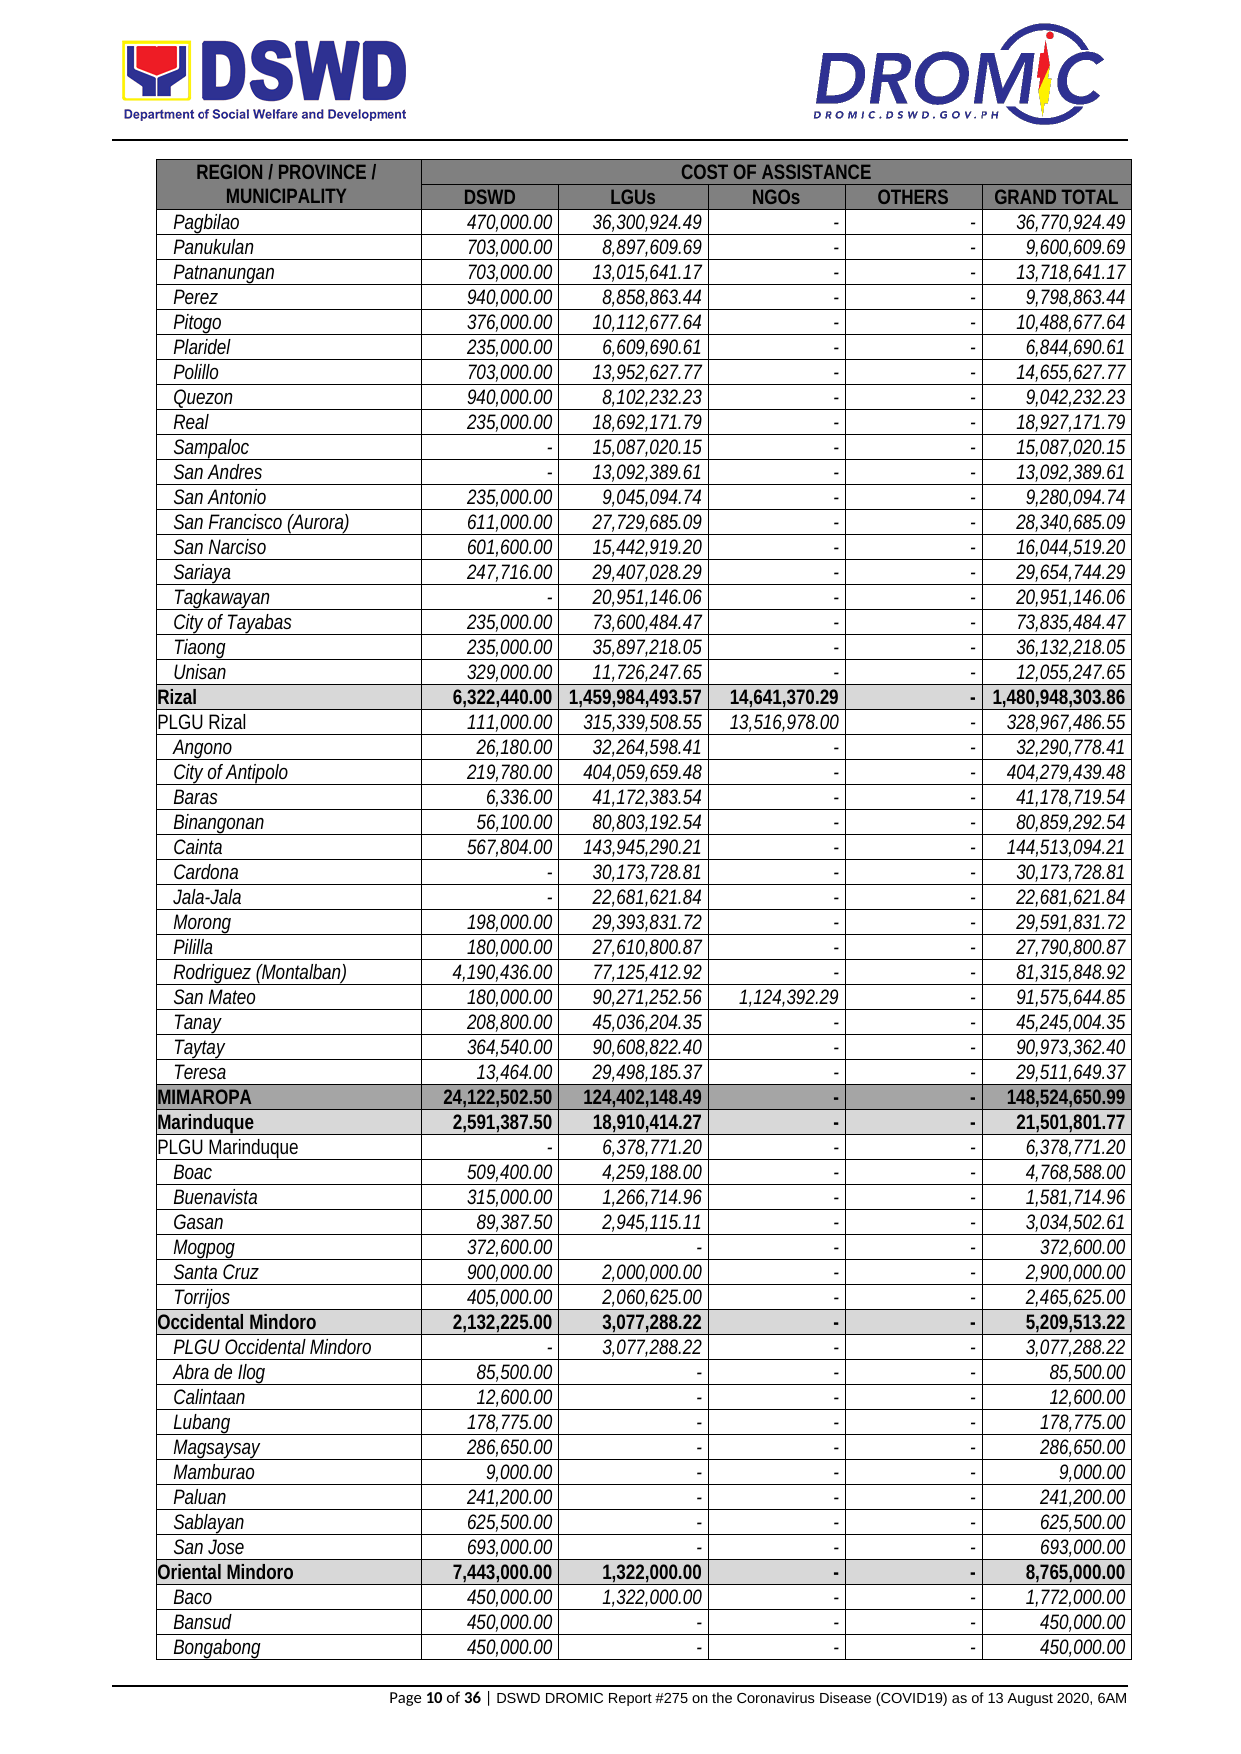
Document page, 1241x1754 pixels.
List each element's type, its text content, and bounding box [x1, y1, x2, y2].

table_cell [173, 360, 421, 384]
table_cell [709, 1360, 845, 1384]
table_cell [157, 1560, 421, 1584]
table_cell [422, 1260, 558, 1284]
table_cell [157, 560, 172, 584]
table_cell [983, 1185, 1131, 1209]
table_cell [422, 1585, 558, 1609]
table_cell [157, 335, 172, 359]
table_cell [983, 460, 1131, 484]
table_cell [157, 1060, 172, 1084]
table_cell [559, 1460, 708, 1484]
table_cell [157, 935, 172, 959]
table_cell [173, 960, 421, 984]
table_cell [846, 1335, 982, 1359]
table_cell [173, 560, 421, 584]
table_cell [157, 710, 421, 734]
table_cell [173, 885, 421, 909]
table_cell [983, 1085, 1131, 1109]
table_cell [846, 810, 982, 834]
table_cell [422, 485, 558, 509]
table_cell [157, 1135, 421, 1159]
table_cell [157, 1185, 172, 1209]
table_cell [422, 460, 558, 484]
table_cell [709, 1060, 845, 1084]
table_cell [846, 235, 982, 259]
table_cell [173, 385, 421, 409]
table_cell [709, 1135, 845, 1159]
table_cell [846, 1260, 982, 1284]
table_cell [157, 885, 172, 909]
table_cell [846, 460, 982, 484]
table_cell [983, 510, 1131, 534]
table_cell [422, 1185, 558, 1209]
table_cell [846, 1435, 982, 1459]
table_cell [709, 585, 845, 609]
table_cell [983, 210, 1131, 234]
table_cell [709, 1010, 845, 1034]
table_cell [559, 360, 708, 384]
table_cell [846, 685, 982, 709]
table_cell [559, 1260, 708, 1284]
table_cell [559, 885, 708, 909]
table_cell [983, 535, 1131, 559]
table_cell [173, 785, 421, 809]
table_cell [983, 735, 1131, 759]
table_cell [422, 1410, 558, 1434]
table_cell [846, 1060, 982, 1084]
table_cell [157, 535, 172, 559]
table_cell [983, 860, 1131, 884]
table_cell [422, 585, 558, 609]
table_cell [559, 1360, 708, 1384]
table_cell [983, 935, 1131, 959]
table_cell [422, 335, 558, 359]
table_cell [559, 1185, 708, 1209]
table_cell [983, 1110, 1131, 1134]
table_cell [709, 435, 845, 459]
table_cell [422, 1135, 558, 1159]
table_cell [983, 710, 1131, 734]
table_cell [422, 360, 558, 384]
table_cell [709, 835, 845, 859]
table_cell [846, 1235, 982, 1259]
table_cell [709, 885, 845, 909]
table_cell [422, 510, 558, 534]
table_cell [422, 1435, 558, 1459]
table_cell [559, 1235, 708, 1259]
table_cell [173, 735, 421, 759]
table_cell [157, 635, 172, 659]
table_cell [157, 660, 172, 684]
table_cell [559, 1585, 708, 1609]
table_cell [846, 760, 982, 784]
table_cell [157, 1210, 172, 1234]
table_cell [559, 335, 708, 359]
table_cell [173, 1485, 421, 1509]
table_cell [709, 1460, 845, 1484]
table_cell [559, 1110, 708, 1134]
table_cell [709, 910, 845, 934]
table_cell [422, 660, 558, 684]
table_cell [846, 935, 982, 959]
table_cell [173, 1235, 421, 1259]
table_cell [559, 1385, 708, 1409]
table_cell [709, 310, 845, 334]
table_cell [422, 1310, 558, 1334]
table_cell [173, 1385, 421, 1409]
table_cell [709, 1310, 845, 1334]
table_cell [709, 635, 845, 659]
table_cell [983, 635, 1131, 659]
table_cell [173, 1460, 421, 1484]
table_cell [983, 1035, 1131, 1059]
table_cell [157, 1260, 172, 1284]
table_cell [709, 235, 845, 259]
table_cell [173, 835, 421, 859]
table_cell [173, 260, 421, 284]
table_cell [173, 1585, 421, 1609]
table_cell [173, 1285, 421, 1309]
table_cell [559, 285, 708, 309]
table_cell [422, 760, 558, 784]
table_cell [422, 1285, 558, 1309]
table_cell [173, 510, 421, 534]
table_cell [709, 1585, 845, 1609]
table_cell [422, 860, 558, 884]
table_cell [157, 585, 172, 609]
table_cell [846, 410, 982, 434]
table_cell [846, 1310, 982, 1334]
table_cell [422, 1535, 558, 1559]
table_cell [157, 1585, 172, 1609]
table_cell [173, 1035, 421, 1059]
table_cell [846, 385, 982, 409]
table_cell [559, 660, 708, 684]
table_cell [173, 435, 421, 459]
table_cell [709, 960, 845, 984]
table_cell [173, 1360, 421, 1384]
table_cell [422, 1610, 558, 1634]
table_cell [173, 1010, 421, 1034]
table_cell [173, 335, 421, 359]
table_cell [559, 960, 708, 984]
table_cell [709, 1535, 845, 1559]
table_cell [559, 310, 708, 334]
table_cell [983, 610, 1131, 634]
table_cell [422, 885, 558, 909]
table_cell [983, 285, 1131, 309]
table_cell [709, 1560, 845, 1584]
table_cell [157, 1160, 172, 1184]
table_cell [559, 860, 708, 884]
picture [112, 37, 416, 125]
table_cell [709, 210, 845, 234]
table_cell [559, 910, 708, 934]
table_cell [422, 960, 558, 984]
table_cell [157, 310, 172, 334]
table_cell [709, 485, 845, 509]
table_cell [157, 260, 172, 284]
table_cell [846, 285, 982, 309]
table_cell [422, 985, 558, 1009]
table_cell LGUs [559, 185, 708, 209]
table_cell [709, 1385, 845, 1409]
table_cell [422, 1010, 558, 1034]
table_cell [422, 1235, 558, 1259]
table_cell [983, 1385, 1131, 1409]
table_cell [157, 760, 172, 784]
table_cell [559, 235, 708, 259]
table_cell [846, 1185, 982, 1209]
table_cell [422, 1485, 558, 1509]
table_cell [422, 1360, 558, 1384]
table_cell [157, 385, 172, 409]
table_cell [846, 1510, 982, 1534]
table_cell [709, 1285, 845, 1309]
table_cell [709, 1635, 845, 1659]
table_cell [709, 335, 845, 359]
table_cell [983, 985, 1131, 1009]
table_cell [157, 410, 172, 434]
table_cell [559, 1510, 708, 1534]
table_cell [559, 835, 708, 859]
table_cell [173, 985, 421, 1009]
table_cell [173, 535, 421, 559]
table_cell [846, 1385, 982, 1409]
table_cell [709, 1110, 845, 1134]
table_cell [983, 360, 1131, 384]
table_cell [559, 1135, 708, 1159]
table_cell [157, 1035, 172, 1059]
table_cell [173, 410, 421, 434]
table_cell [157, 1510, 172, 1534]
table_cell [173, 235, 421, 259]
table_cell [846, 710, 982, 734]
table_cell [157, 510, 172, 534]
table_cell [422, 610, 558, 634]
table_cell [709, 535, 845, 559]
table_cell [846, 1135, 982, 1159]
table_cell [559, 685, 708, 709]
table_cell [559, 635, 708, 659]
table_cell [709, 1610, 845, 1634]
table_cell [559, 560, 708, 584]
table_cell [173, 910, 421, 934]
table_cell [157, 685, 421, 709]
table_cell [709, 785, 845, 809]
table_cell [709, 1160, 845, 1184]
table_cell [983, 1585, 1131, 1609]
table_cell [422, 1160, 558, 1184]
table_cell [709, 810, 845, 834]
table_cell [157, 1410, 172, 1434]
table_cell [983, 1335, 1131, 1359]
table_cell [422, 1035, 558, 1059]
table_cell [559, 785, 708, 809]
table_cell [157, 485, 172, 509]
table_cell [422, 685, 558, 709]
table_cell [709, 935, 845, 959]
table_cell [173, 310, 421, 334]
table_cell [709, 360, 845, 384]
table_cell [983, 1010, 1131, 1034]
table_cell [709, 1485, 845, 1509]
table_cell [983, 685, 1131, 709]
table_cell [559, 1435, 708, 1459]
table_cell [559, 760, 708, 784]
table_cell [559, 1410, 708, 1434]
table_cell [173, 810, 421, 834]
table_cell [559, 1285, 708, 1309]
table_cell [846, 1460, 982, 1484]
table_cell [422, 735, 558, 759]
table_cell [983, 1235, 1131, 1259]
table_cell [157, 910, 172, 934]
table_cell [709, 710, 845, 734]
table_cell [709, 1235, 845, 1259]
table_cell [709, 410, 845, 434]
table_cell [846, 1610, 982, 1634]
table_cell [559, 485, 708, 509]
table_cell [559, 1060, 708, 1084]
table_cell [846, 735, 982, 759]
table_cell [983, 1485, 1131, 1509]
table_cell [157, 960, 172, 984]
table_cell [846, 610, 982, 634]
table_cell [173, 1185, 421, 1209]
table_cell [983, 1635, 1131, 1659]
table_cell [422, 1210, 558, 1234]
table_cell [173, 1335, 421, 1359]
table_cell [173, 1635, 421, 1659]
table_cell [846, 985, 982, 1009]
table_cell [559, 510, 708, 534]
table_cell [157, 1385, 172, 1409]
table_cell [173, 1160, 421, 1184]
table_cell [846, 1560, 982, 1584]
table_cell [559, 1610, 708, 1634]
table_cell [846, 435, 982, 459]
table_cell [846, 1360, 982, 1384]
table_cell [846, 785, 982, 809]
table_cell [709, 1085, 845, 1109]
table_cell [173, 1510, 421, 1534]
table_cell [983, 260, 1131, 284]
table_cell OTHERS [846, 185, 982, 209]
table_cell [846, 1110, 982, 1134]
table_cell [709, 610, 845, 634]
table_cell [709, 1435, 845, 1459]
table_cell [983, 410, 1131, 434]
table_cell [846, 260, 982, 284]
picture [781, 23, 1133, 125]
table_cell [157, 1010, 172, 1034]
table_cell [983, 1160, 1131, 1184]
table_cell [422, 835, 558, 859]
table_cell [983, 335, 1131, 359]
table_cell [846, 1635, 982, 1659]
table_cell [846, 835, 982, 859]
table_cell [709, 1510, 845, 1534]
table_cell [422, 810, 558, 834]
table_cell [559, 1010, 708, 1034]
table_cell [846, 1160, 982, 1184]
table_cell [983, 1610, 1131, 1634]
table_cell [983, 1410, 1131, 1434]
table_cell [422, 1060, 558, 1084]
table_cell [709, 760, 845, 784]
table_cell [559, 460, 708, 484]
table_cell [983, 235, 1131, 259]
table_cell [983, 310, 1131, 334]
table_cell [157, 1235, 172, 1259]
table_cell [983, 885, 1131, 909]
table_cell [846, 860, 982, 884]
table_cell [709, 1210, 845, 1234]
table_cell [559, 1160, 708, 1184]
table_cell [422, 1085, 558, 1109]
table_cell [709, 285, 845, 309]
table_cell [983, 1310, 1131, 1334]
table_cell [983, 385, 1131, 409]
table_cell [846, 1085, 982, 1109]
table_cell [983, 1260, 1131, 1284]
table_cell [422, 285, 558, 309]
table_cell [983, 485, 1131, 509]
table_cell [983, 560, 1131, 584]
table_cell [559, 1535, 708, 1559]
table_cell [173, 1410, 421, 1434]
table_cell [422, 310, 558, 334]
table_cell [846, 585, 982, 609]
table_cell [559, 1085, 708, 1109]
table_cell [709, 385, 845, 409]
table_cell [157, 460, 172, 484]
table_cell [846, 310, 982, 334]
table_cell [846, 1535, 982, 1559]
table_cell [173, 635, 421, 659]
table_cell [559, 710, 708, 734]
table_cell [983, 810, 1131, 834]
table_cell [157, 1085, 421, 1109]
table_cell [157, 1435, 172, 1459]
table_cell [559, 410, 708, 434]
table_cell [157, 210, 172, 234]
table_cell GRAND TOTAL [983, 185, 1131, 209]
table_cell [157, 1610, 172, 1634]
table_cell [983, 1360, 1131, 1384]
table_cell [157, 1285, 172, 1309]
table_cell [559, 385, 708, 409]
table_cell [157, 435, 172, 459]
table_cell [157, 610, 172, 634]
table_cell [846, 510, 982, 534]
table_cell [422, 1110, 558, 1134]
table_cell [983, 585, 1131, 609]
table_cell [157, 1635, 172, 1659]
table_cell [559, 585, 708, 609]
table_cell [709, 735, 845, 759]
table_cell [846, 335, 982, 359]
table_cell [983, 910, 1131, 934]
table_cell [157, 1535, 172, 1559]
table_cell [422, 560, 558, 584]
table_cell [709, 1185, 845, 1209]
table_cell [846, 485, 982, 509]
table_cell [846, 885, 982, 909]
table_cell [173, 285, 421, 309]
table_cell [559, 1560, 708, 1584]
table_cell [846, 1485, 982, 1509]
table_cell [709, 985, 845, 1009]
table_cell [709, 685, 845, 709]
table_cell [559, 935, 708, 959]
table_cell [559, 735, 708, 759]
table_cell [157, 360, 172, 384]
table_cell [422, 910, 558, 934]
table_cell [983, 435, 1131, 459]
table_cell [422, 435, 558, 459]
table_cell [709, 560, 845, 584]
table_cell DSWD [422, 185, 558, 209]
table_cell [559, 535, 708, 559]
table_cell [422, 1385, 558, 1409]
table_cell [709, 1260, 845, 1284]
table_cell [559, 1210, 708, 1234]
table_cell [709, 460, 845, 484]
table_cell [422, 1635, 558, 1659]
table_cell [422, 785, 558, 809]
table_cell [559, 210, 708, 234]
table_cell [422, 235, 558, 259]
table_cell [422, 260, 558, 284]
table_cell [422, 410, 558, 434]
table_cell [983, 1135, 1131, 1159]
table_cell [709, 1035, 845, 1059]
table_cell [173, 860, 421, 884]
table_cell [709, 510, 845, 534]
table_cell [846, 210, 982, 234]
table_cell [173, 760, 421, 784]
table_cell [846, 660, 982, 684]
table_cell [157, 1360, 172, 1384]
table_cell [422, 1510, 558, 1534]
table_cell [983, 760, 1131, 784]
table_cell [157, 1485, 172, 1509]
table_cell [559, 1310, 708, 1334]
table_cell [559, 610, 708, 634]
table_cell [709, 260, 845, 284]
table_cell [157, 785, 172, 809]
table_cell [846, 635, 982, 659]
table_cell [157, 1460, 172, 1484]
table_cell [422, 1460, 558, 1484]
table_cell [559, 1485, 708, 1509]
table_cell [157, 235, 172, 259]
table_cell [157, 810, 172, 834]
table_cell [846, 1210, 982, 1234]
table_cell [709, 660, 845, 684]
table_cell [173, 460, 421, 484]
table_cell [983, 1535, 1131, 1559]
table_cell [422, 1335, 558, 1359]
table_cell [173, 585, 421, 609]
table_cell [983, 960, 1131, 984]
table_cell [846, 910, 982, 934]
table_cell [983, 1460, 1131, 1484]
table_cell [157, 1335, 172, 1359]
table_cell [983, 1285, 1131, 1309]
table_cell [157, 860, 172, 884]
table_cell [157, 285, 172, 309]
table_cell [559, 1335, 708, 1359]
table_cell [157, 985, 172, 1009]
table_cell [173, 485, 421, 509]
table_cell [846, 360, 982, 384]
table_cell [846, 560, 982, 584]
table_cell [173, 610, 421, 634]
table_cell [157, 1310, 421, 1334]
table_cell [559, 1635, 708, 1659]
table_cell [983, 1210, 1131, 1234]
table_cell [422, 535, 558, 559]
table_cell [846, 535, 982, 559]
table_cell NGOs [709, 185, 845, 209]
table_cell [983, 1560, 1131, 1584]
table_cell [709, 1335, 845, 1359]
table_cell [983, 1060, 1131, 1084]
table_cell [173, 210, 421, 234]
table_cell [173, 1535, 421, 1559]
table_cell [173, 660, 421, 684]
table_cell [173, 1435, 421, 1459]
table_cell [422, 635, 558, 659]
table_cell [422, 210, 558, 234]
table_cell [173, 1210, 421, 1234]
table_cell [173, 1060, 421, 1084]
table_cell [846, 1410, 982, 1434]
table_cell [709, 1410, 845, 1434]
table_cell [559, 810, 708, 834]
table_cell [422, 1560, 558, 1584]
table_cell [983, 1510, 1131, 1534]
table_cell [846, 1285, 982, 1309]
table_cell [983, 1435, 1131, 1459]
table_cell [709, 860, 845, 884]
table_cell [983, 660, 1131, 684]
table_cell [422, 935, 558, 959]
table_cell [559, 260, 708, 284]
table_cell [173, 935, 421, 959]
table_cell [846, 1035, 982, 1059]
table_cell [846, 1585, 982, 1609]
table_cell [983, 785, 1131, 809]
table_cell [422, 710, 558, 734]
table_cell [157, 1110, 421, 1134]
table_header REGION / PROVINCE / MUNICIPALITY [157, 160, 421, 209]
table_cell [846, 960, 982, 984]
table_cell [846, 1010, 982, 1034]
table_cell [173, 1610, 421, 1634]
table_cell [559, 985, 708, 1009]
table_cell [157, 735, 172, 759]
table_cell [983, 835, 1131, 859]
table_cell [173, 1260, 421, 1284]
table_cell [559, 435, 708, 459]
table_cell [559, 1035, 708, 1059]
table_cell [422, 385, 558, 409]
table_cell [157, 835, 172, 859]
table_header COST OF ASSISTANCE [422, 160, 1131, 184]
